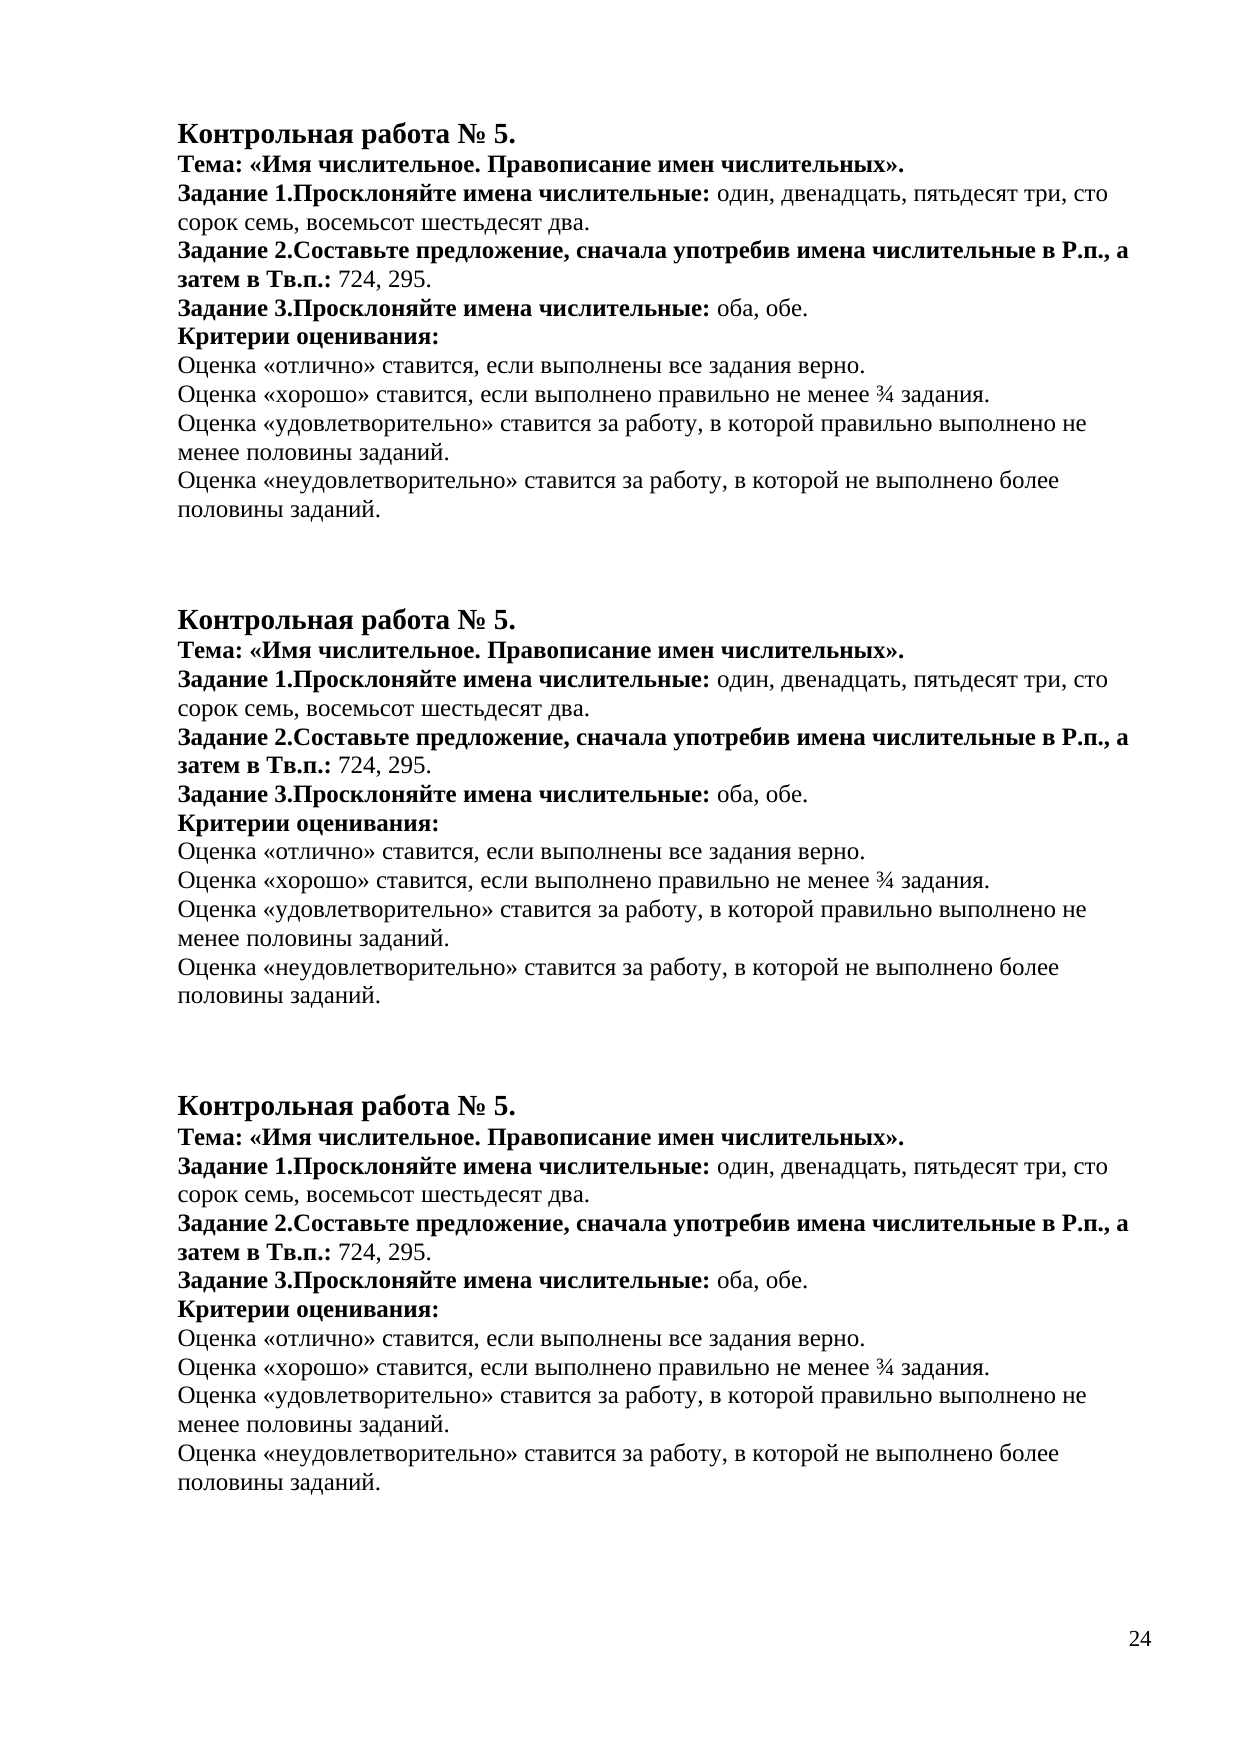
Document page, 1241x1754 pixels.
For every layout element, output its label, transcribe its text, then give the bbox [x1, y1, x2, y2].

text Оценка «удовлетворительно» ставится за работу, в которой правильно выполнено не менее половины заданий. [177, 894, 1088, 952]
subtitle Задание 2.Составьте предложение, сначала употребив имена числительные в Р.п., а затем в Тв.п.: 724, 295. [177, 1209, 1131, 1265]
text Оценка «хорошо» ставится, если выполнено правильно не менее ¾ задания. [177, 379, 1182, 408]
text Оценка «удовлетворительно» ставится за работу, в которой правильно выполнено не менее половины заданий. [177, 1381, 1088, 1438]
text Оценка «хорошо» ставится, если выполнено правильно не менее ¾ задания. [177, 865, 1182, 894]
text Оценка «отлично» ставится, если выполнены все задания верно. [177, 837, 1182, 865]
subtitle Контрольная работа № 5. [177, 602, 1182, 636]
subtitle Критерии оценивания: [177, 808, 1182, 837]
subtitle Контрольная работа № 5. [177, 116, 1182, 149]
subtitle Критерии оценивания: [177, 1295, 1182, 1323]
subtitle Тема: «Имя числительное. Правописание имен числительных». [177, 149, 1182, 178]
text Оценка «отлично» ставится, если выполнены все задания верно. [177, 1323, 1182, 1352]
subtitle Задание 2.Составьте предложение, сначала употребив имена числительные в Р.п., а затем в Тв.п.: 724, 295. [177, 236, 1131, 293]
text Задание 3.Просклоняйте имена числительные: оба, обе. [177, 1266, 1182, 1294]
text Оценка «неудовлетворительно» ставится за работу, в которой не выполнено более половины заданий. [177, 1438, 1061, 1496]
text Оценка «удовлетворительно» ставится за работу, в которой правильно выполнено не менее половины заданий. [177, 408, 1088, 465]
subtitle Критерии оценивания: [177, 322, 1182, 351]
subtitle Контрольная работа № 5. [177, 1089, 1182, 1122]
text Задание 1.Просклоняйте имена числительные: один, двенадцать, пятьдесят три, сто сорок семь, восемьсот шестьдесят два. [177, 664, 1109, 722]
text Задание 1.Просклоняйте имена числительные: один, двенадцать, пятьдесят три, сто сорок семь, восемьсот шестьдесят два. [177, 178, 1109, 236]
text Оценка «хорошо» ставится, если выполнено правильно не менее ¾ задания. [177, 1352, 1182, 1381]
text Оценка «отлично» ставится, если выполнены все задания верно. [177, 351, 1182, 379]
subtitle Задание 2.Составьте предложение, сначала употребив имена числительные в Р.п., а затем в Тв.п.: 724, 295. [177, 723, 1131, 779]
text Оценка «неудовлетворительно» ставится за работу, в которой не выполнено более половины заданий. [177, 465, 1061, 523]
text Задание 3.Просклоняйте имена числительные: оба, обе. [177, 293, 1182, 322]
text Задание 3.Просклоняйте имена числительные: оба, обе. [177, 779, 1182, 808]
subtitle Тема: «Имя числительное. Правописание имен числительных». [177, 636, 1182, 664]
text Задание 1.Просклоняйте имена числительные: один, двенадцать, пятьдесят три, сто сорок семь, восемьсот шестьдесят два. [177, 1151, 1109, 1208]
subtitle Тема: «Имя числительное. Правописание имен числительных». [177, 1122, 1182, 1151]
text Оценка «неудовлетворительно» ставится за работу, в которой не выполнено более половины заданий. [177, 952, 1061, 1009]
